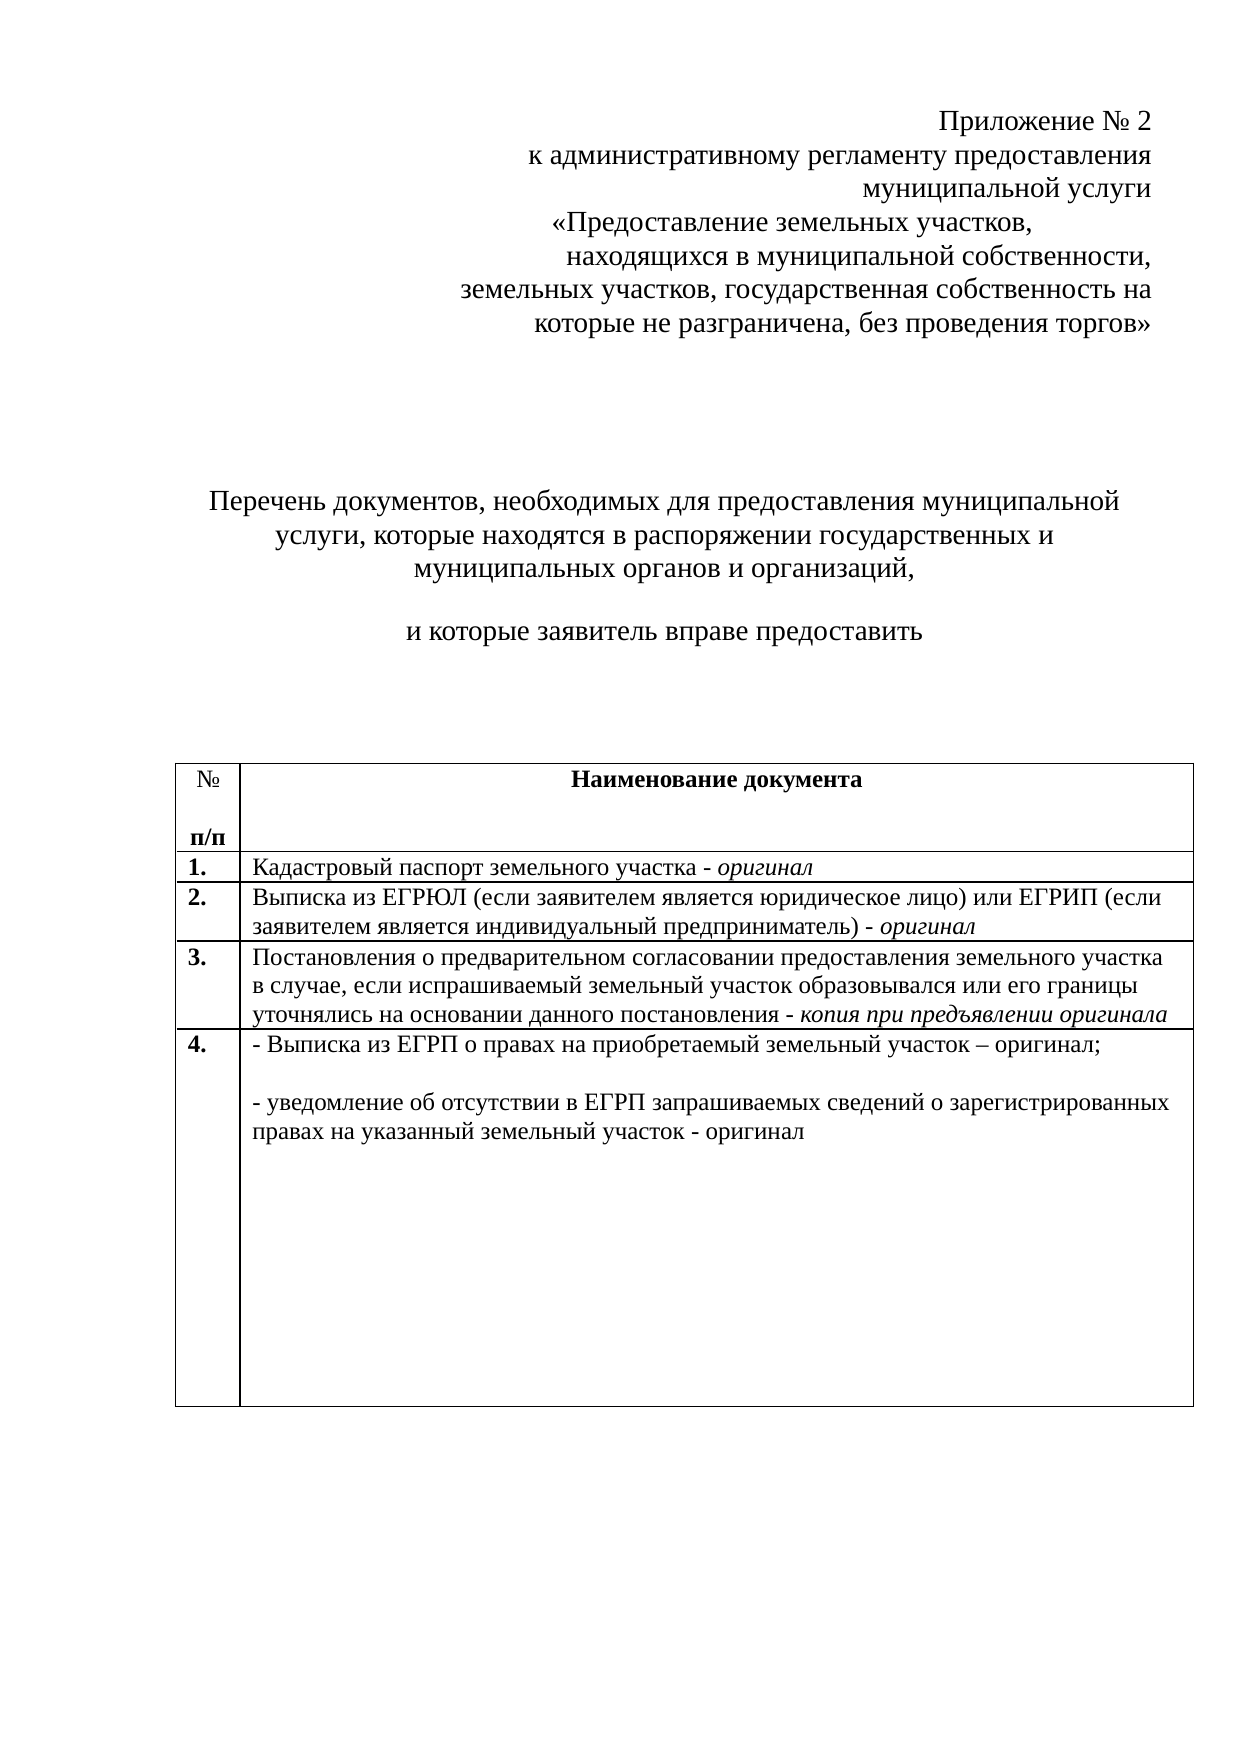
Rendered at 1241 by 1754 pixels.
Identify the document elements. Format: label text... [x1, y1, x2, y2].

table_cell 1. [176, 852, 239, 881]
table_cell 2. [176, 882, 239, 940]
table_header № п/п [176, 764, 239, 851]
text находящихся в муниципальной собственности, земельных участков, государственная собственность на [177, 238, 1152, 305]
text муниципальной услуги [177, 171, 1152, 204]
text «Предоставление земельных участков, [177, 204, 1152, 238]
table_cell Кадастровый паспорт земельного участка - оригинал [241, 852, 1193, 881]
table_header Наименование документа [241, 764, 1193, 851]
text Перечень документов, необходимых для предоставления муниципальной услуги, которые находятся в распоряжении государственных и муниципальных органов и организаций, [177, 483, 1152, 584]
text и которые заявитель вправе предоставить [177, 613, 1152, 647]
table_cell - Выписка из ЕГРП о правах на приобретаемый земельный участок – оригинал; - уведомление об отсутствии в ЕГРП запрашиваемых сведений о зарегистрированных правах на указанный земельный участок - оригинал [241, 1030, 1193, 1406]
table_cell 4. [176, 1029, 239, 1406]
text к административному регламенту предоставления [177, 137, 1152, 171]
table_cell 3. [176, 941, 239, 1028]
table_cell Постановления о предварительном согласовании предоставления земельного участка в случае, если испрашиваемый земельный участок образовывался или его границы уточнялись на основании данного постановления - копия при предъявлении оригинала [241, 942, 1193, 1028]
table_cell Выписка из ЕГРЮЛ (если заявителем является юридическое лицо) или ЕГРИП (если заявителем является индивидуальный предприниматель) - оригинал [241, 883, 1193, 940]
text Приложение № 2 [177, 103, 1152, 137]
text которые не разграничена, без проведения торгов» [177, 305, 1152, 338]
